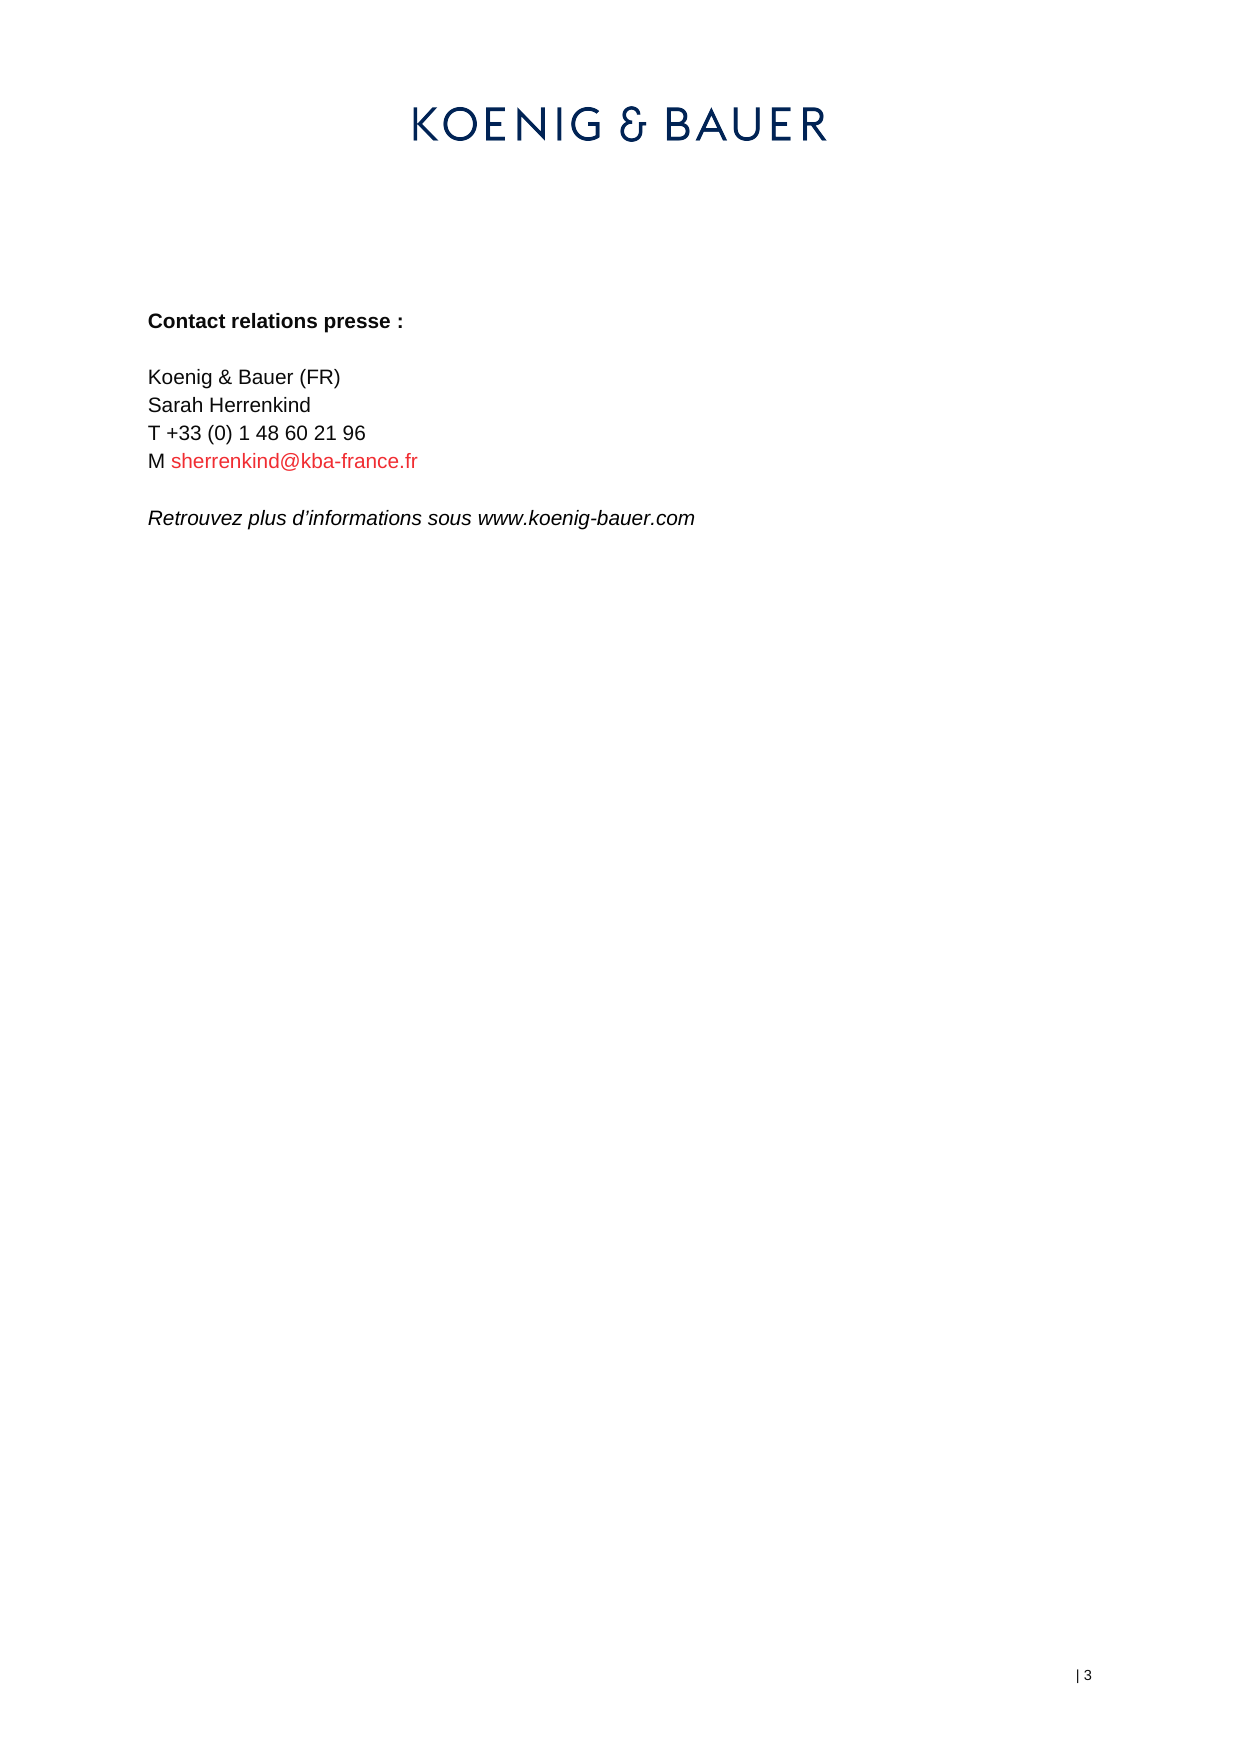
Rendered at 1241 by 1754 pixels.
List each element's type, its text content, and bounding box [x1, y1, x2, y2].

text Retrouvez plus d’informations sous www.koenig-bauer.com [148, 501, 1092, 529]
picture [413, 106, 827, 142]
text Contact relations presse : [148, 304, 1092, 332]
text Koenig & Bauer (FR) Sarah Herrenkind T +33 (0) 1 48 60 21 96 M sherrenkind@kba-france.fr [148, 361, 1092, 473]
